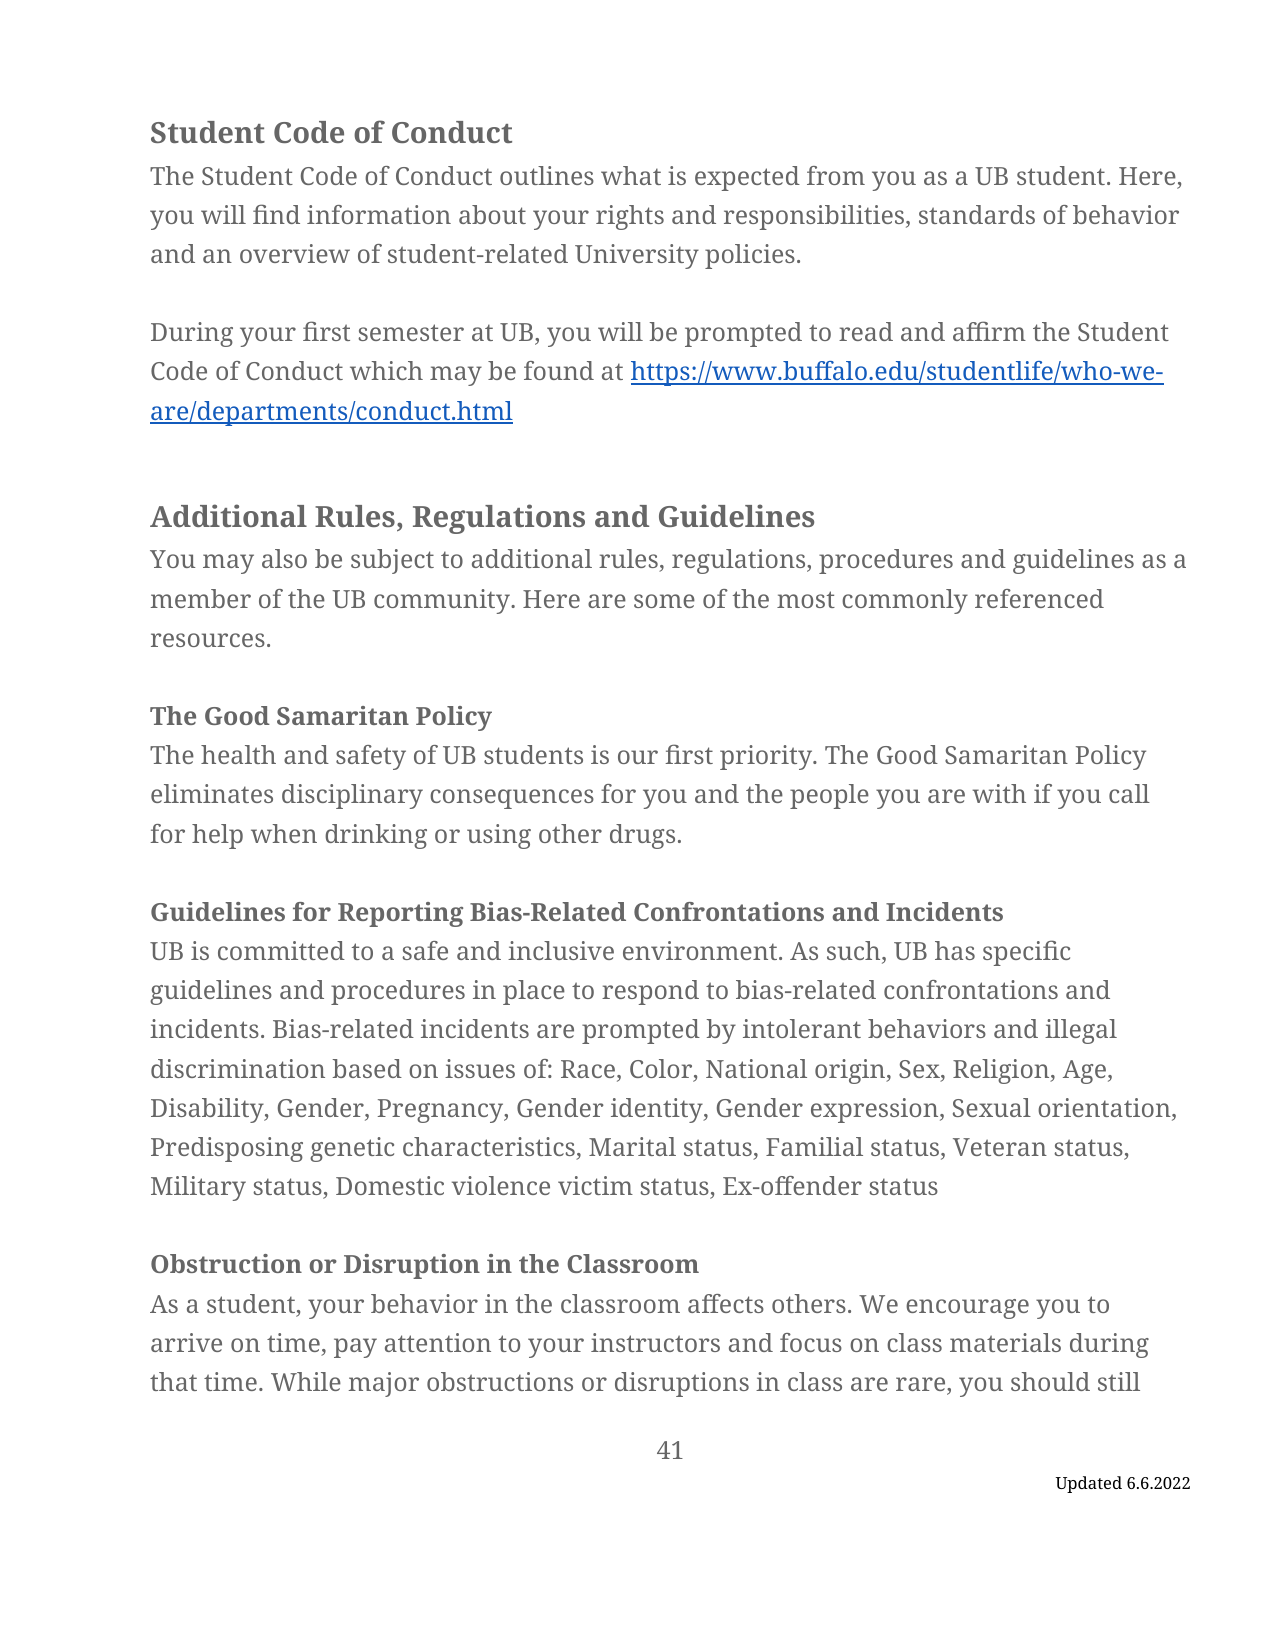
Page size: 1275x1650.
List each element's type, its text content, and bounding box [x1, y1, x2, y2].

text Guidelines for Reporting Bias-Related Confrontations and Incidents [150, 894, 1191, 929]
text Obstruction or Disruption in the Classroom [150, 1247, 1191, 1281]
text The Student Code of Conduct outlines what is expected from you as a UB student. Here, you will find information about your rights and responsibilities, standards of behavior and an overview of student-related University policies. [150, 158, 1191, 271]
subtitle Student Code of Conduct [150, 112, 1191, 152]
text You may also be subject to additional rules, regulations, procedures and guidelines as a member of the UB community. Here are some of the most commonly referenced resources. [150, 542, 1191, 654]
text During your first semester at UB, you will be prompted to read and affirm the Student Code of Conduct which may be found at https://www.buffalo.edu/studentlife/who-we-are/departments/conduct.html [150, 315, 1191, 427]
subtitle Additional Rules, Regulations and Guidelines [150, 496, 1191, 536]
text The health and safety of UB students is our first priority. The Good Samaritan Policy eliminates disciplinary consequences for you and the people you are with if you call for help when drinking or using other drugs. [150, 738, 1191, 850]
text The Good Samaritan Policy [150, 699, 1191, 733]
text UB is committed to a safe and inclusive environment. As such, UB has specific guidelines and procedures in place to respond to bias-related confrontations and incidents. Bias-related incidents are prompted by intolerant behaviors and illegal discrimination based on issues of: Race, Color, National origin, Sex, Religion, Age, Disability, Gender, Pregnancy, Gender identity, Gender expression, Sexual orientation, Predisposing genetic characteristics, Marital status, Familial status, Veteran status, Military status, Domestic violence victim status, Ex-offender status [150, 934, 1191, 1203]
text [150, 1286, 1191, 1399]
